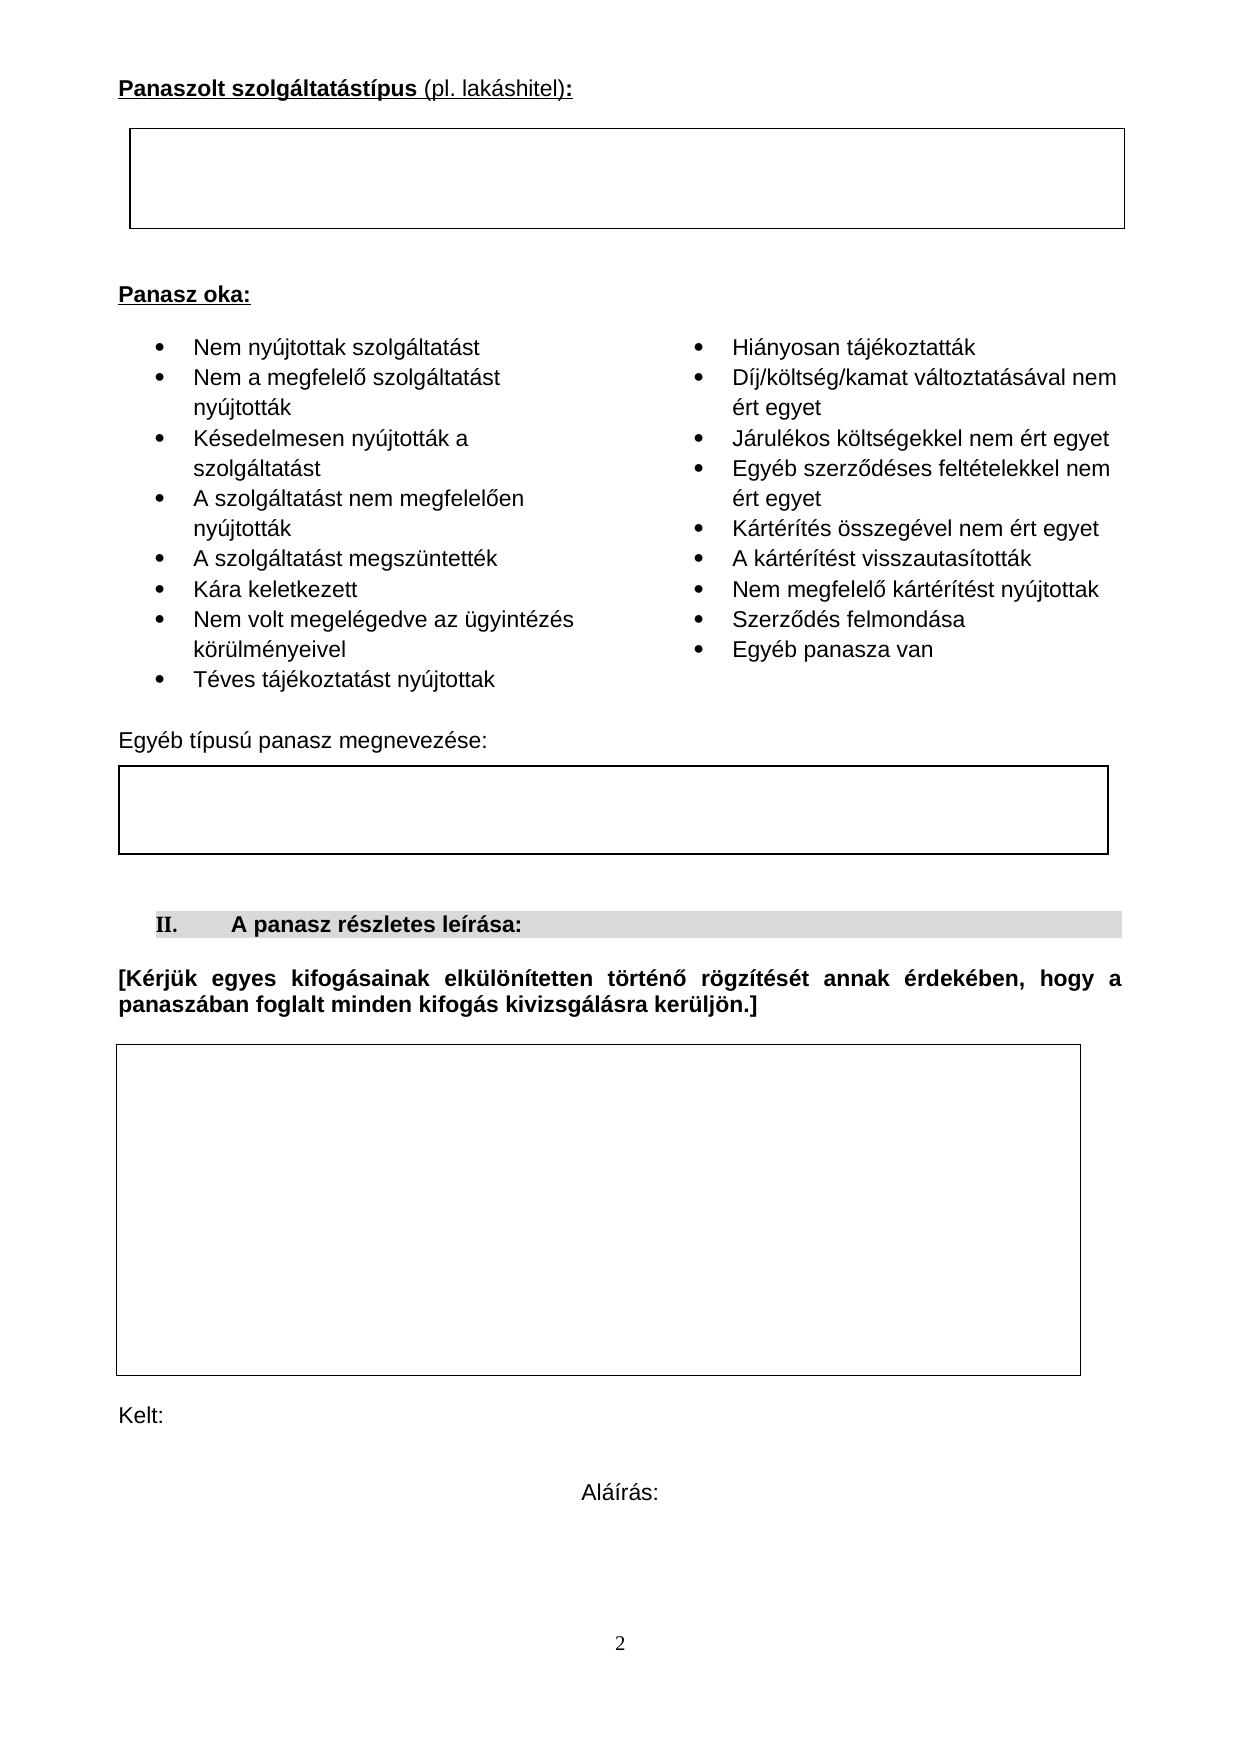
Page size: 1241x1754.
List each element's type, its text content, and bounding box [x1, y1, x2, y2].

list Nem nyújtottak szolgáltatást [156, 334, 583, 360]
text Panaszolt szolgáltatástípus (pl. lakáshitel): [118, 75, 1122, 101]
list Szerződés felmondása [694, 606, 1122, 632]
list Járulékos költségekkel nem ért egyet [694, 424, 1122, 451]
list Kára keletkezett [156, 576, 583, 602]
list Egyéb szerződéses feltételekkel nem ért egyet [694, 455, 1122, 511]
list Téves tájékoztatást nyújtottak [156, 666, 583, 692]
list A szolgáltatást megszüntették [156, 545, 583, 572]
list Nem megfelelő kártérítést nyújtottak [694, 576, 1122, 602]
text Egyéb típusú panasz megnevezése: [118, 727, 1122, 753]
list Hiányosan tájékoztatták [694, 334, 1122, 360]
text Kelt: [118, 1402, 1122, 1428]
list Nem volt megelégedve az ügyintézés körülményeivel [156, 606, 583, 662]
table_header [131, 129, 1124, 227]
list A szolgáltatást nem megfelelően nyújtották [156, 485, 583, 541]
list Díj/költség/kamat változtatásával nem ért egyet [694, 364, 1122, 421]
text [Kérjük egyes kifogásainak elkülönítetten történő rögzítését annak érdekében, hogy a panaszában foglalt minden kifogás kivizsgálásra kerüljön.] [118, 964, 1122, 1017]
table_header [117, 1045, 1080, 1375]
list Kártérítés összegével nem ért egyet [694, 515, 1122, 541]
list A kártérítést visszautasították [694, 545, 1122, 572]
list A panasz részletes leírása: [156, 911, 1122, 938]
list Egyéb panasza van [694, 636, 1122, 662]
list Nem a megfelelő szolgáltatást nyújtották [156, 364, 583, 421]
list Késedelmesen nyújtották a szolgáltatást [156, 424, 583, 481]
text Panasz oka: [118, 281, 1122, 307]
text Aláírás: [118, 1479, 1122, 1505]
